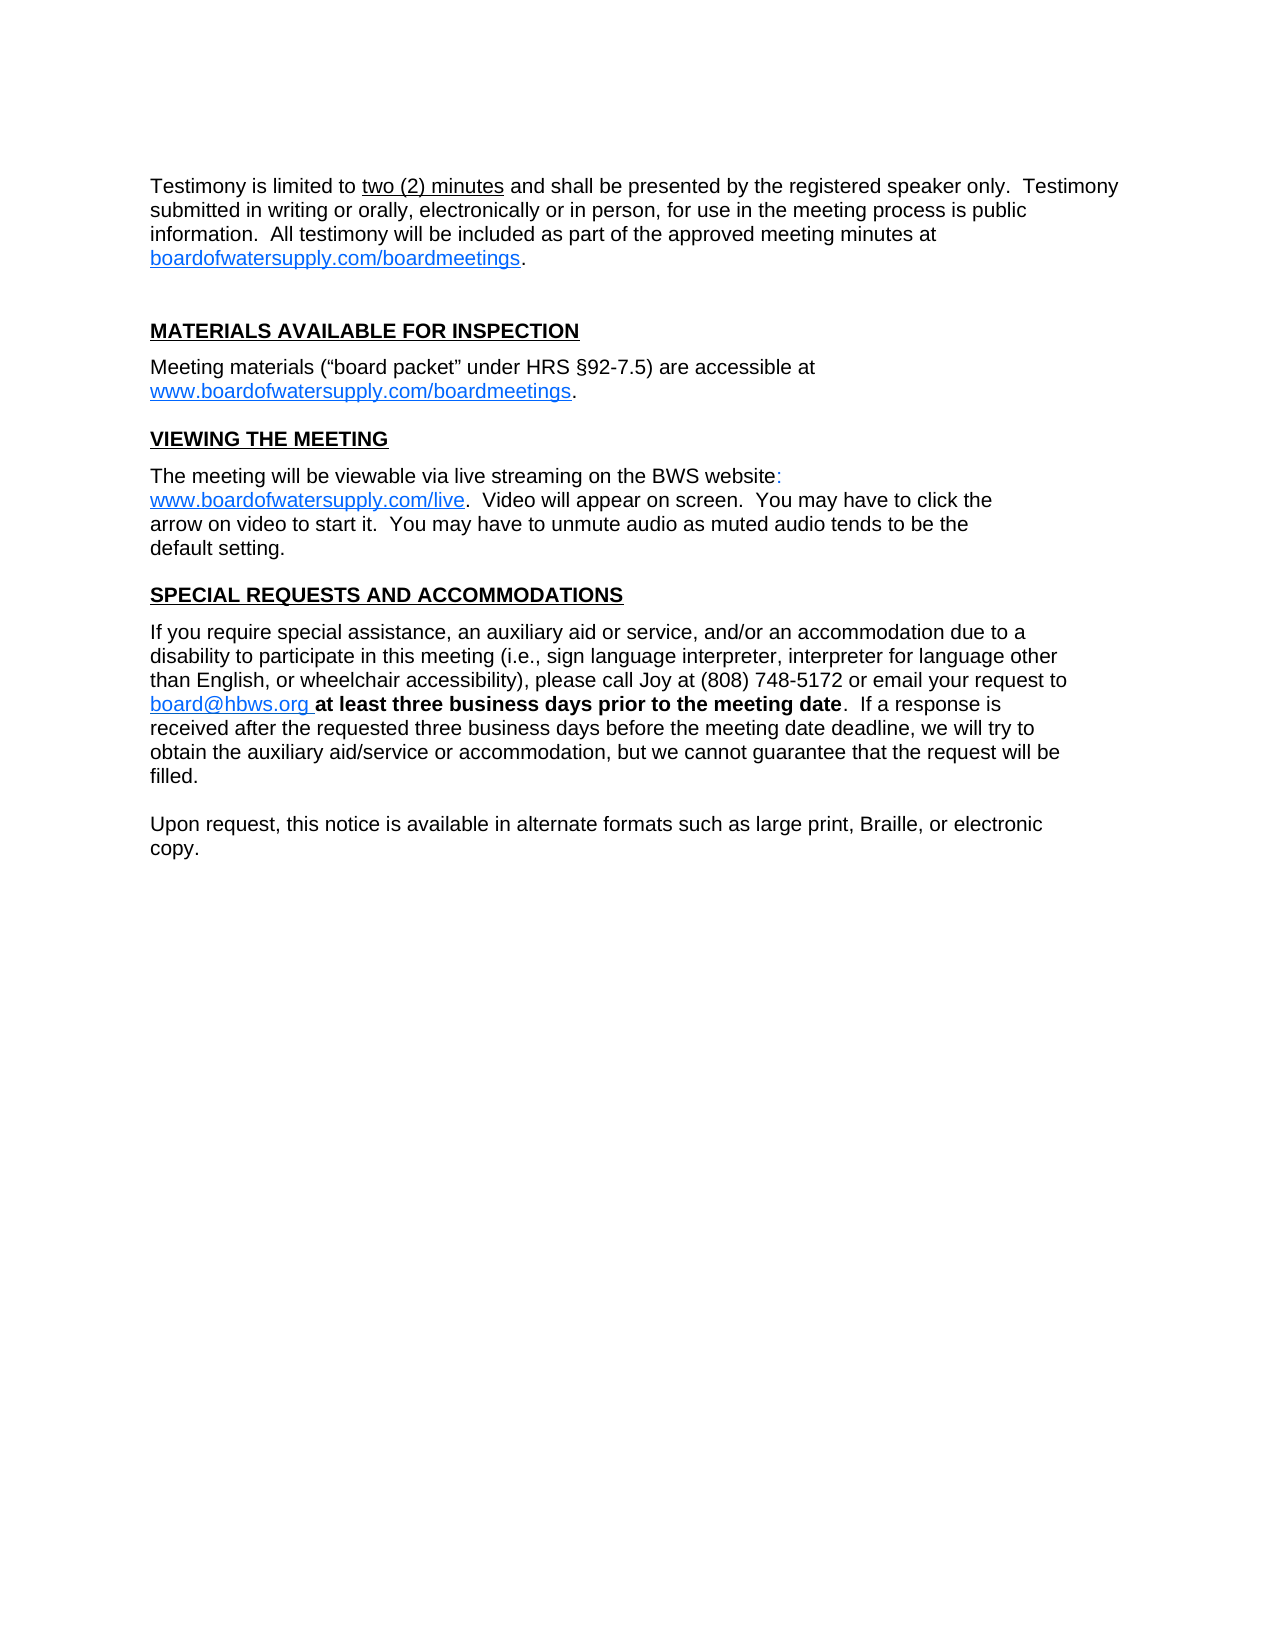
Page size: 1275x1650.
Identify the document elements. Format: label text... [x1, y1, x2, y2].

text The meeting will be viewable via live streaming on the BWS website: www.boardofwatersupply.com/live. Video will appear on screen. You may have to click the arrow on video to start it. You may have to unmute audio as muted audio tends to be the default setting. [150, 463, 1027, 559]
text If you require special assistance, an auxiliary aid or service, and/or an accommodation due to a disability to participate in this meeting (i.e., sign language interpreter, interpreter for language other than English, or wheelchair accessibility), please call Joy at (808) 748-5172 or email your request to board@hbws.org at least three business days prior to the meeting date. If a response is received after the requested three business days before the meeting date deadline, we will try to obtain the auxiliary aid/service or accommodation, but we cannot guarantee that the request will be filled. [150, 620, 1069, 787]
text Meeting materials (“board packet” under HRS §92-7.5) are accessible at www.boardofwatersupply.com/boardmeetings. [150, 355, 1125, 403]
text VIEWING THE MEETING [150, 427, 1125, 451]
text MATERIALS AVAILABLE FOR INSPECTION [150, 319, 1125, 343]
text SPECIAL REQUESTS AND ACCOMMODATIONS [150, 583, 1125, 607]
text Testimony is limited to two (2) minutes and shall be presented by the registered speaker only. Testimony submitted in writing or orally, electronically or in person, for use in the meeting process is public information. All testimony will be included as part of the approved meeting minutes at boardofwatersupply.com/boardmeetings. [150, 174, 1125, 270]
text Upon request, this notice is available in alternate formats such as large print, Braille, or electronic copy. [150, 811, 1069, 859]
